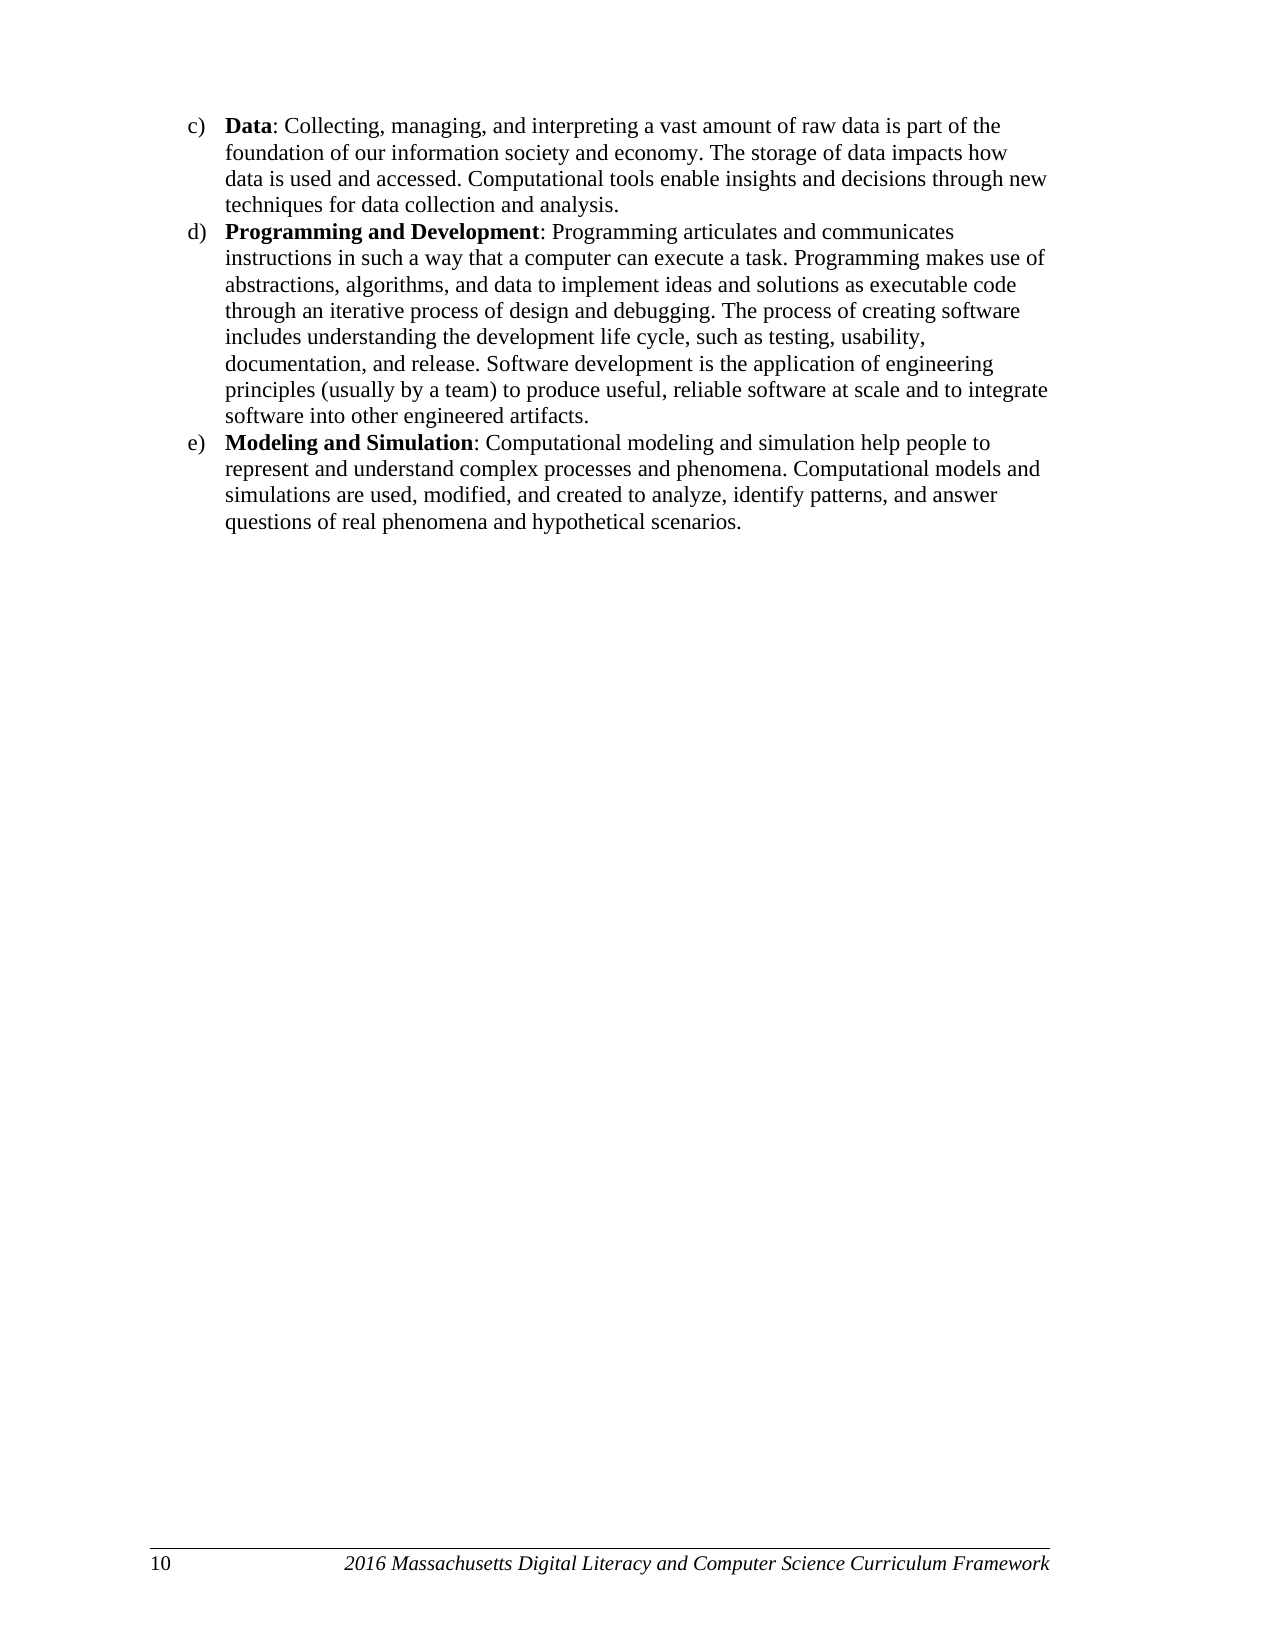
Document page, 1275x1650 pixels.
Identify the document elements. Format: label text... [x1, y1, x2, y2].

list Modeling and Simulation: Computational modeling and simulation help people to represent and understand complex processes and phenomena. Computational models and simulations are used, modified, and created to analyze, identify patterns, and answer questions of real phenomena and hypothetical scenarios. [187, 429, 1050, 534]
list Programming and Development: Programming articulates and communicates instructions in such a way that a computer can execute a task. Programming makes use of abstractions, algorithms, and data to implement ideas and solutions as executable code through an iterative process of design and debugging. The process of creating software includes understanding the development life cycle, such as testing, usability, documentation, and release. Software development is the application of engineering principles (usually by a team) to produce useful, reliable software at scale and to integrate software into other engineered artifacts. [187, 218, 1050, 429]
list Data: Collecting, managing, and interpreting a vast amount of raw data is part of the foundation of our information society and economy. The storage of data impacts how data is used and accessed. Computational tools enable insights and decisions through new techniques for data collection and analysis. [187, 112, 1050, 218]
